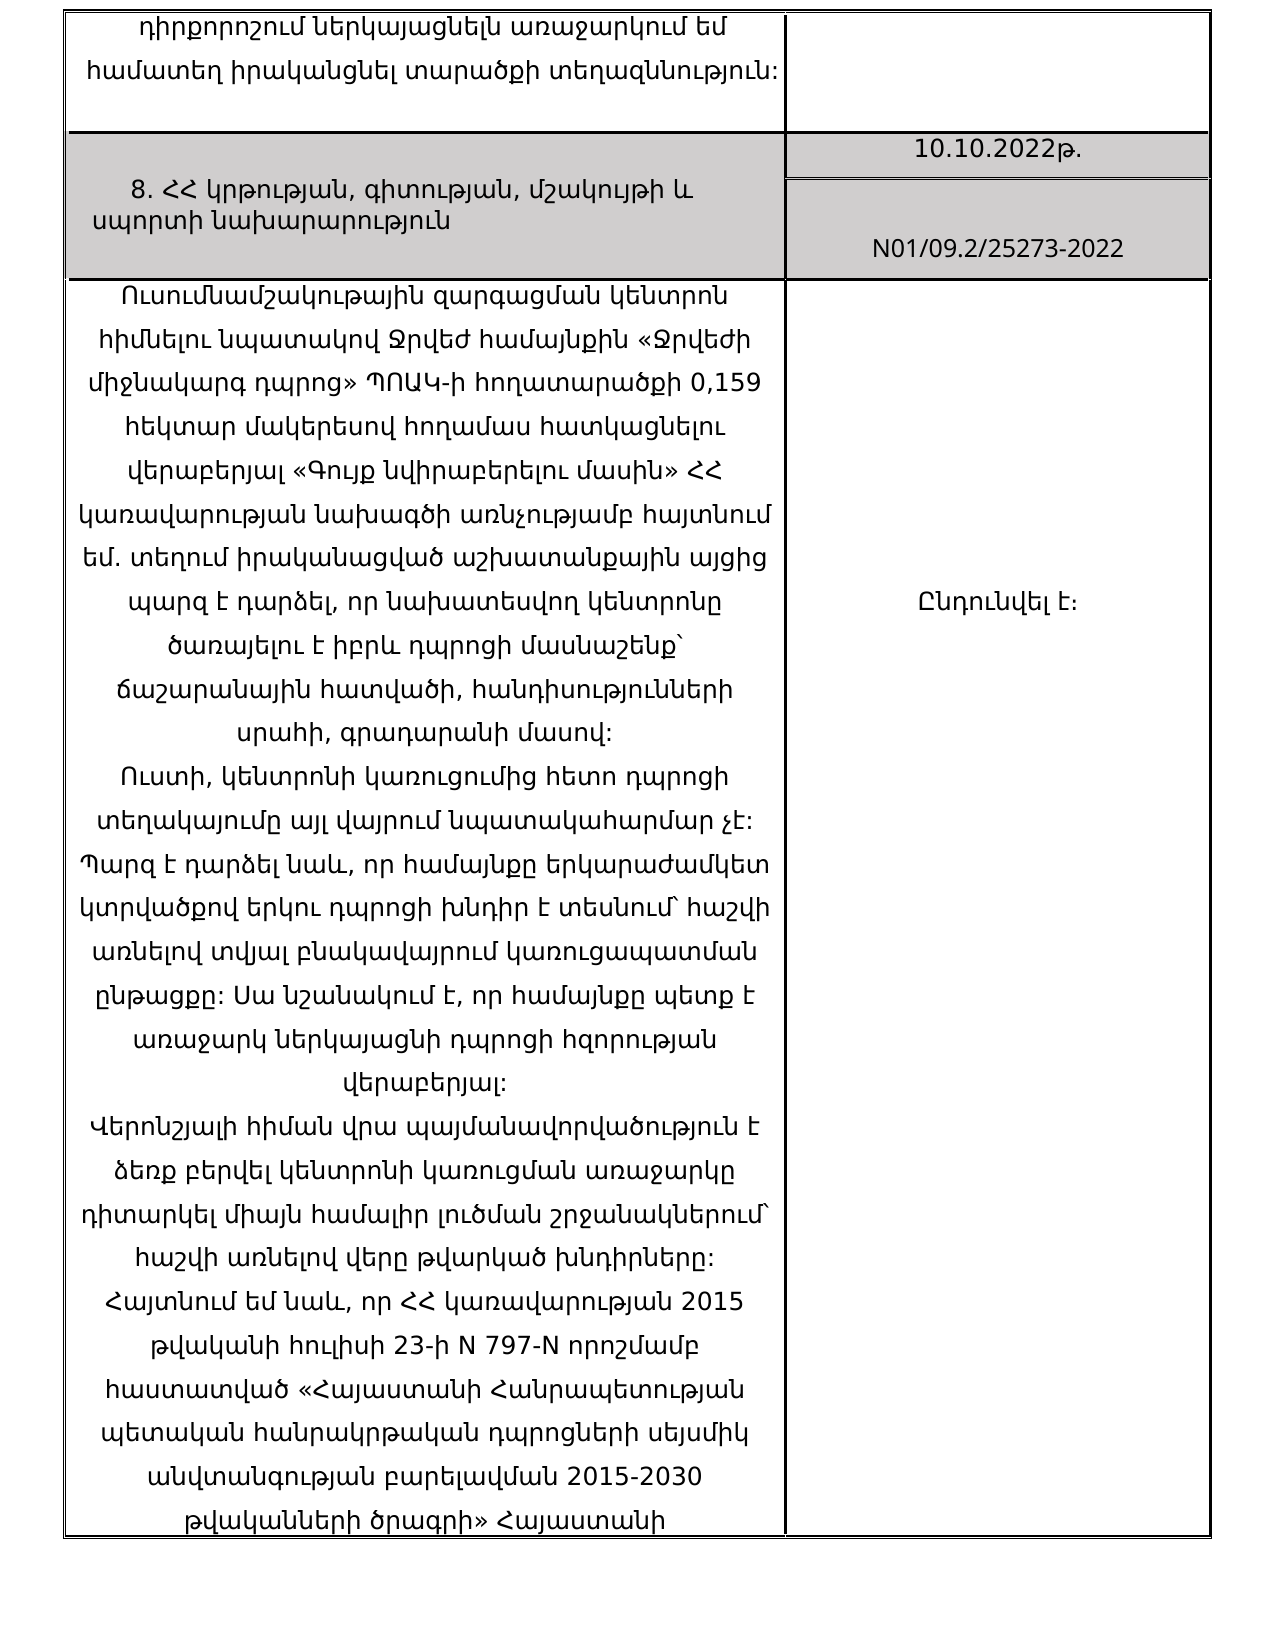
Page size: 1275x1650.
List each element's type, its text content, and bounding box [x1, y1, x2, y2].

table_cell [64, 278, 785, 1535]
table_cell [785, 13, 1209, 131]
table_cell 8. ՀՀ կրթության, գիտության, մշակույթի և սպորտի նախարարություն [66, 131, 784, 278]
table_cell 10.10.2022թ. [787, 131, 1209, 176]
table_cell Ընդունվել է։ [785, 278, 1211, 1535]
table_cell N01/09.2/25273-2022 [787, 176, 1210, 278]
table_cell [66, 13, 785, 131]
